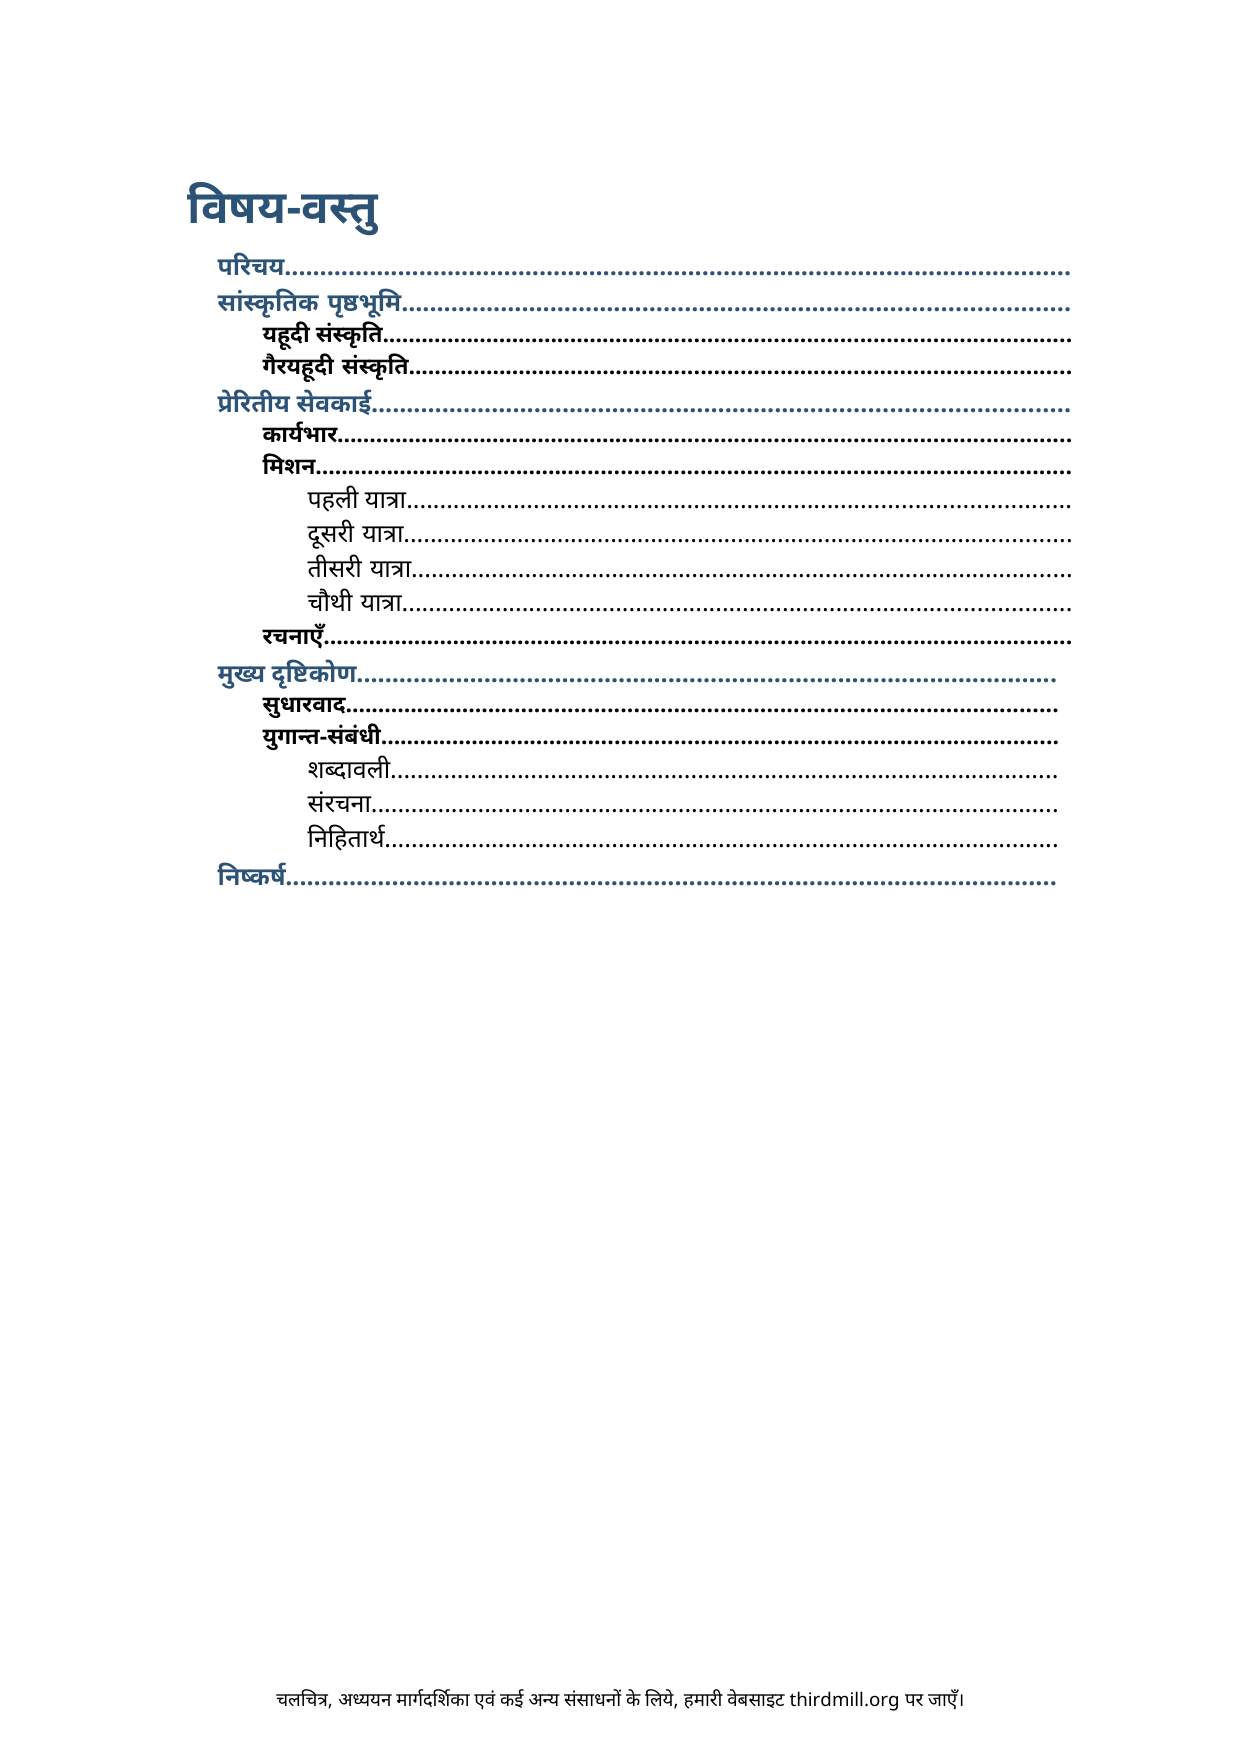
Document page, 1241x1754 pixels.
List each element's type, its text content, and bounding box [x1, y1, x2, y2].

text शब्दावली 12 [307, 756, 1053, 790]
text संरचना 12 [307, 790, 1053, 824]
text गैरयहूदी संस्कृति 4 [262, 354, 1053, 385]
text चौथी यात्रा 8 [307, 589, 1053, 624]
text रचनाएँ 9 [262, 624, 1053, 655]
text सुधारवाद 10 [262, 692, 1053, 724]
text निहितार्थ 16 [307, 824, 1053, 859]
text दूसरी यात्रा 7 [307, 520, 1053, 555]
text युगान्त-संबंधी 11 [262, 724, 1053, 756]
text यहूदी संस्कृति 2 [262, 322, 1053, 354]
subtitle विषय-वस्तु [187, 175, 1053, 243]
text प्रेरितीय सेवकाई 5 [217, 385, 1053, 422]
text निष्कर्ष 18 [217, 859, 1053, 896]
text तीसरी यात्रा 8 [307, 555, 1053, 589]
text मिशन 7 [262, 454, 1053, 486]
text परिचय 1 [217, 248, 1053, 285]
text मुख्य दृष्टिकोण 10 [217, 655, 1053, 692]
text सांस्कृतिक पृष्ठभूमि 1 [217, 285, 1053, 322]
text पहली यात्रा 7 [307, 486, 1053, 520]
text कार्यभार 5 [262, 422, 1053, 454]
